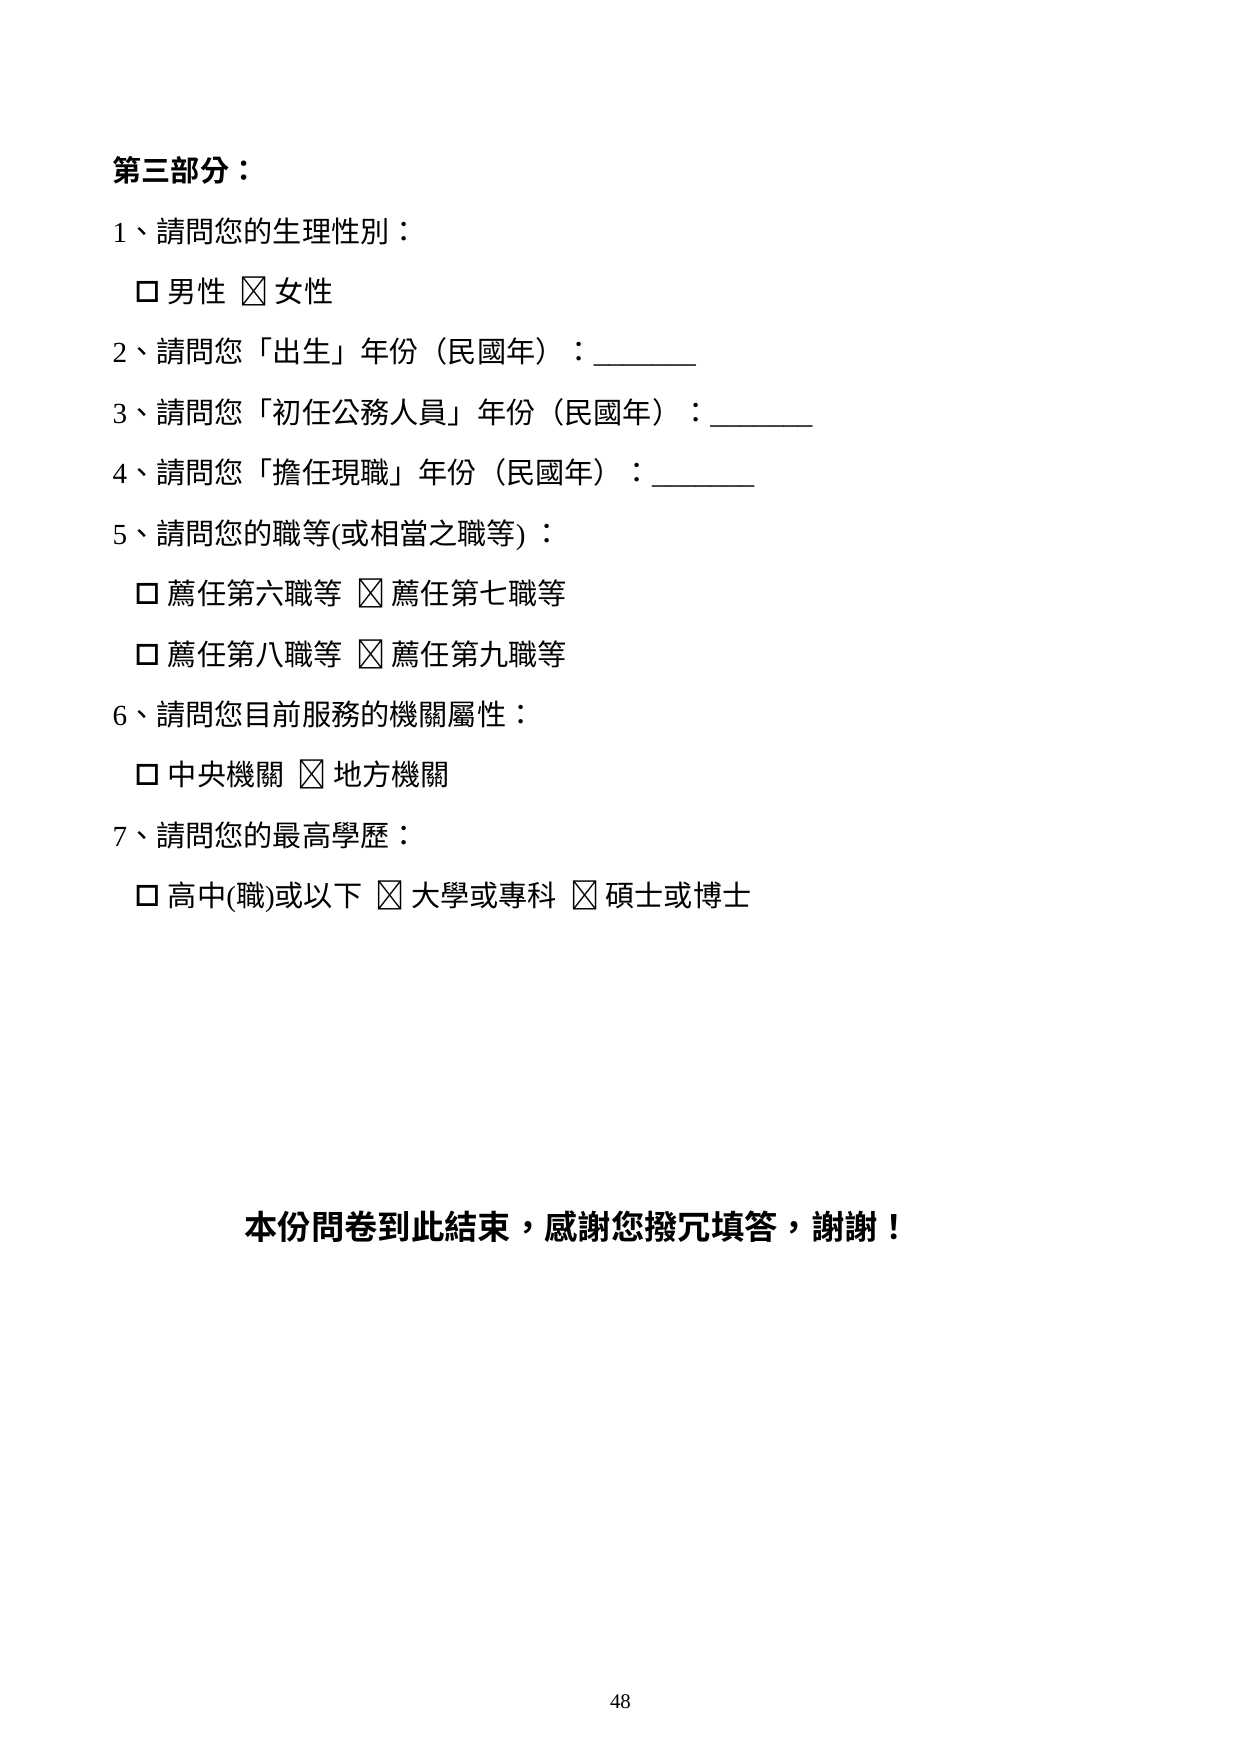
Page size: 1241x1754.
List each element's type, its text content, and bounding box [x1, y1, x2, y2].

text 薦任第六職等 薦任第七職等 [112, 571, 1128, 613]
text 7、請問您的最高學歷： [112, 813, 1128, 854]
text 2、請問您「出生」年份（民國年）：_______ [112, 329, 1128, 371]
text 4、請問您「擔任現職」年份（民國年）：_______ [112, 450, 1128, 492]
text 5、請問您的職等(或相當之職等) ： [112, 511, 1128, 552]
text 第三部分： [112, 148, 1128, 190]
text 中央機關 地方機關 [112, 752, 1128, 794]
text 男性 女性 [112, 269, 1128, 311]
text 3、請問您「初任公務人員」年份（民國年）：_______ [112, 390, 1128, 432]
text 高中(職)或以下 大學或專科 碩士或博士 [112, 873, 1128, 915]
text 1、請問您的生理性別： [112, 209, 1128, 250]
text 薦任第八職等 薦任第九職等 [112, 632, 1128, 673]
text 6、請問您目前服務的機關屬性： [112, 692, 1128, 734]
